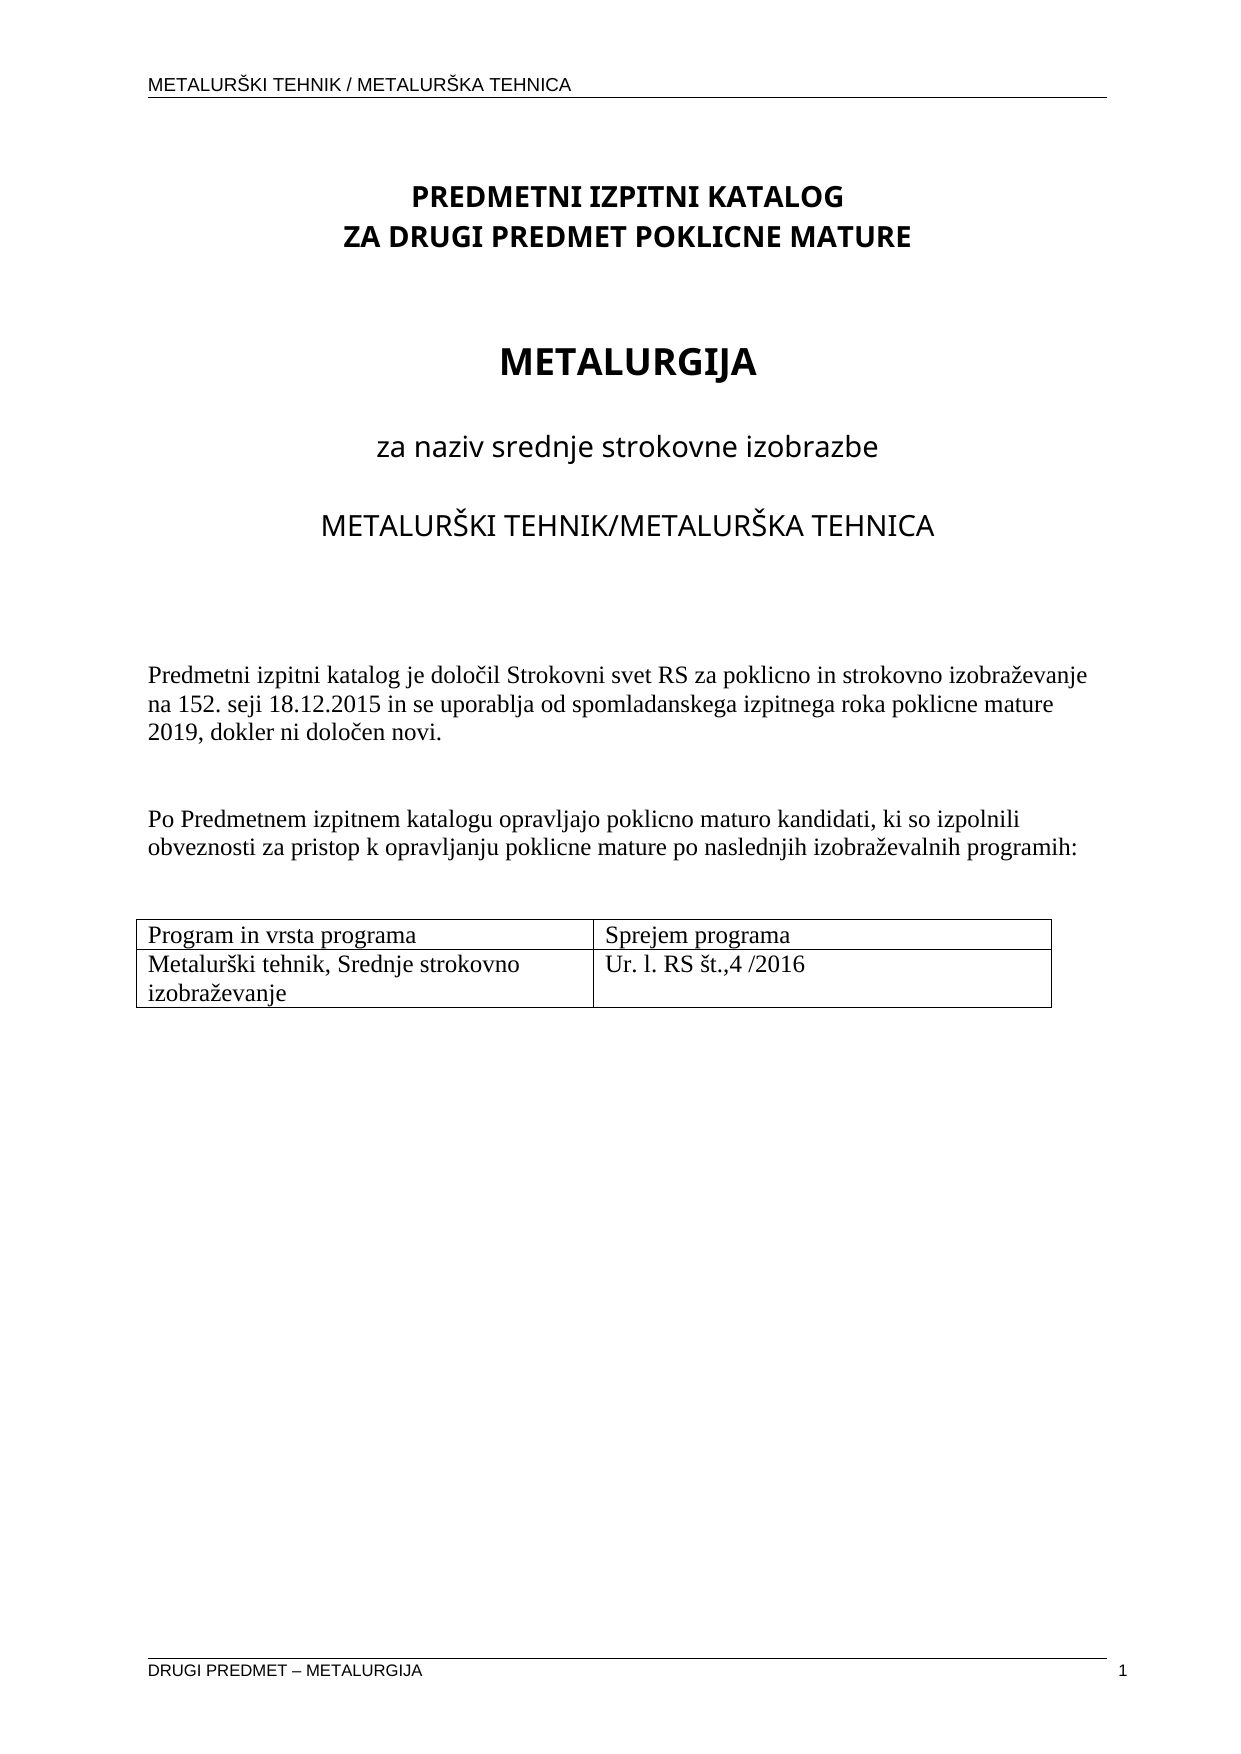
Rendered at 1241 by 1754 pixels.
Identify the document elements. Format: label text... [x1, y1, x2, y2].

table_header Program in vrsta programa [137, 920, 593, 948]
table_header Sprejem programa [594, 920, 1051, 948]
text PREDMETNI IZPITNI KATALOG [148, 176, 1107, 216]
table_cell Metalurški tehnik, Srednje strokovno izobraževanje [137, 950, 593, 1007]
text Po Predmetnem izpitnem katalogu opravljajo poklicno maturo kandidati, ki so izpolnili obveznosti za pristop k opravljanju poklicne mature po naslednjih izobraževalnih programih: [148, 804, 1107, 861]
text za naziv srednje strokovne izobrazbe [148, 426, 1107, 466]
text METALURGIJA [148, 335, 1107, 386]
table_cell Ur. l. RS št.,4 /2016 [594, 950, 1051, 1007]
text METALURŠKI TEHNIK/METALURŠKA TEHNICA [148, 505, 1107, 545]
text za drugi predmet poklicne mature [148, 216, 1107, 256]
text Predmetni izpitni katalog je določil Strokovni svet RS za poklicno in strokovno izobraževanje na 152. seji 18.12.2015 in se uporablja od spomladanskega izpitnega roka poklicne mature 2019, dokler ni določen novi. [148, 660, 1107, 746]
